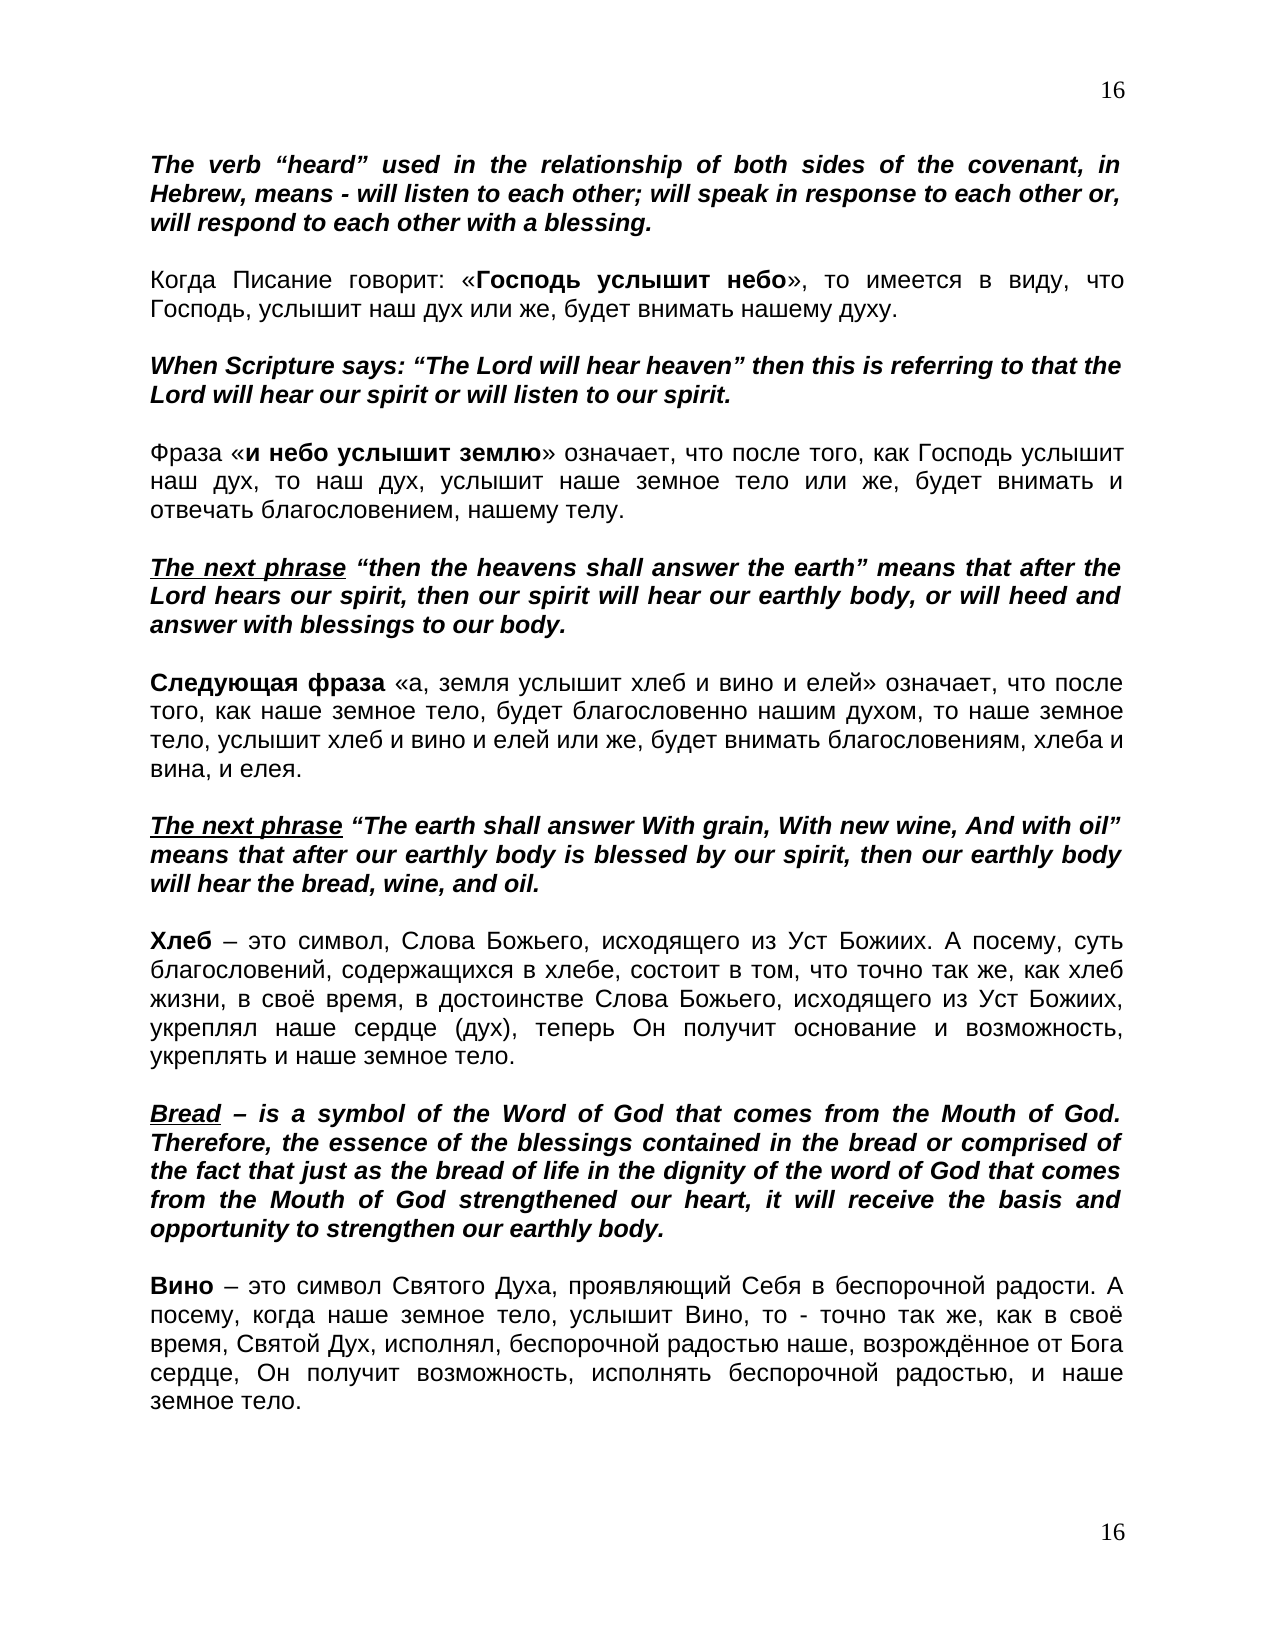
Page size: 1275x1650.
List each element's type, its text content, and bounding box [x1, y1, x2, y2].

text Bread – is a symbol of the Word of God that comes from the Mouth of God. Therefore, the essence of the blessings contained in the bread or comprised of the fact that just as the bread of life in the dignity of the word of God that comes from the Mouth of God strengthened our heart, it will receive the basis and opportunity to strengthen our earthly body. [150, 1099, 1125, 1242]
text Хлеб – это символ, Слова Божьего, исходящего из Уст Божиих. А посему, суть благословений, содержащихся в хлебе, состоит в том, что точно так же, как хлеб жизни, в своё время, в достоинстве Слова Божьего, исходящего из Уст Божиих, укреплял наше сердце (дух), теперь Он получит основание и возможность, укреплять и наше земное тело. [150, 926, 1125, 1070]
text The next phrase “The earth shall answer With grain, With new wine, And with oil” means that after our earthly body is blessed by our spirit, then our earthly body will hear the bread, wine, and oil. [150, 811, 1125, 897]
text Вино – это символ Святого Духа, проявляющий Себя в беспорочной радости. А посему, когда наше земное тело, услышит Вино, то - точно так же, как в своё время, Святой Дух, исполнял, беспорочной радостью наше, возрождённое от Бога сердце, Он получит возможность, исполнять беспорочной радостью, и наше земное тело. [150, 1271, 1125, 1415]
text The next phrase “then the heavens shall answer the earth” means that after the Lord hears our spirit, then our spirit will hear our earthly body, or will heed and answer with blessings to our body. [150, 552, 1125, 639]
text When Scripture says: “The Lord will hear heaven” then this is referring to that the Lord will hear our spirit or will listen to our spirit. [150, 351, 1125, 409]
text Когда Писание говорит: «Господь услышит небо», то имеется в виду, что Господь, услышит наш дух или же, будет внимать нашему духу. [150, 265, 1125, 322]
text The verb “heard” used in the relationship of both sides of the covenant, in Hebrew, means - will listen to each other; will speak in response to each other or, will respond to each other with a blessing. [150, 150, 1125, 236]
text Фраза «и небо услышит землю» означает, что после того, как Господь услышит наш дух, то наш дух, услышит наше земное тело или же, будет внимать и отвечать благословением, нашему телу. [150, 437, 1125, 524]
text Следующая фраза «а, земля услышит хлеб и вино и елей» означает, что после того, как наше земное тело, будет благословенно нашим духом, то наше земное тело, услышит хлеб и вино и елей или же, будет внимать благословениям, хлеба и вина, и елея. [150, 667, 1125, 782]
